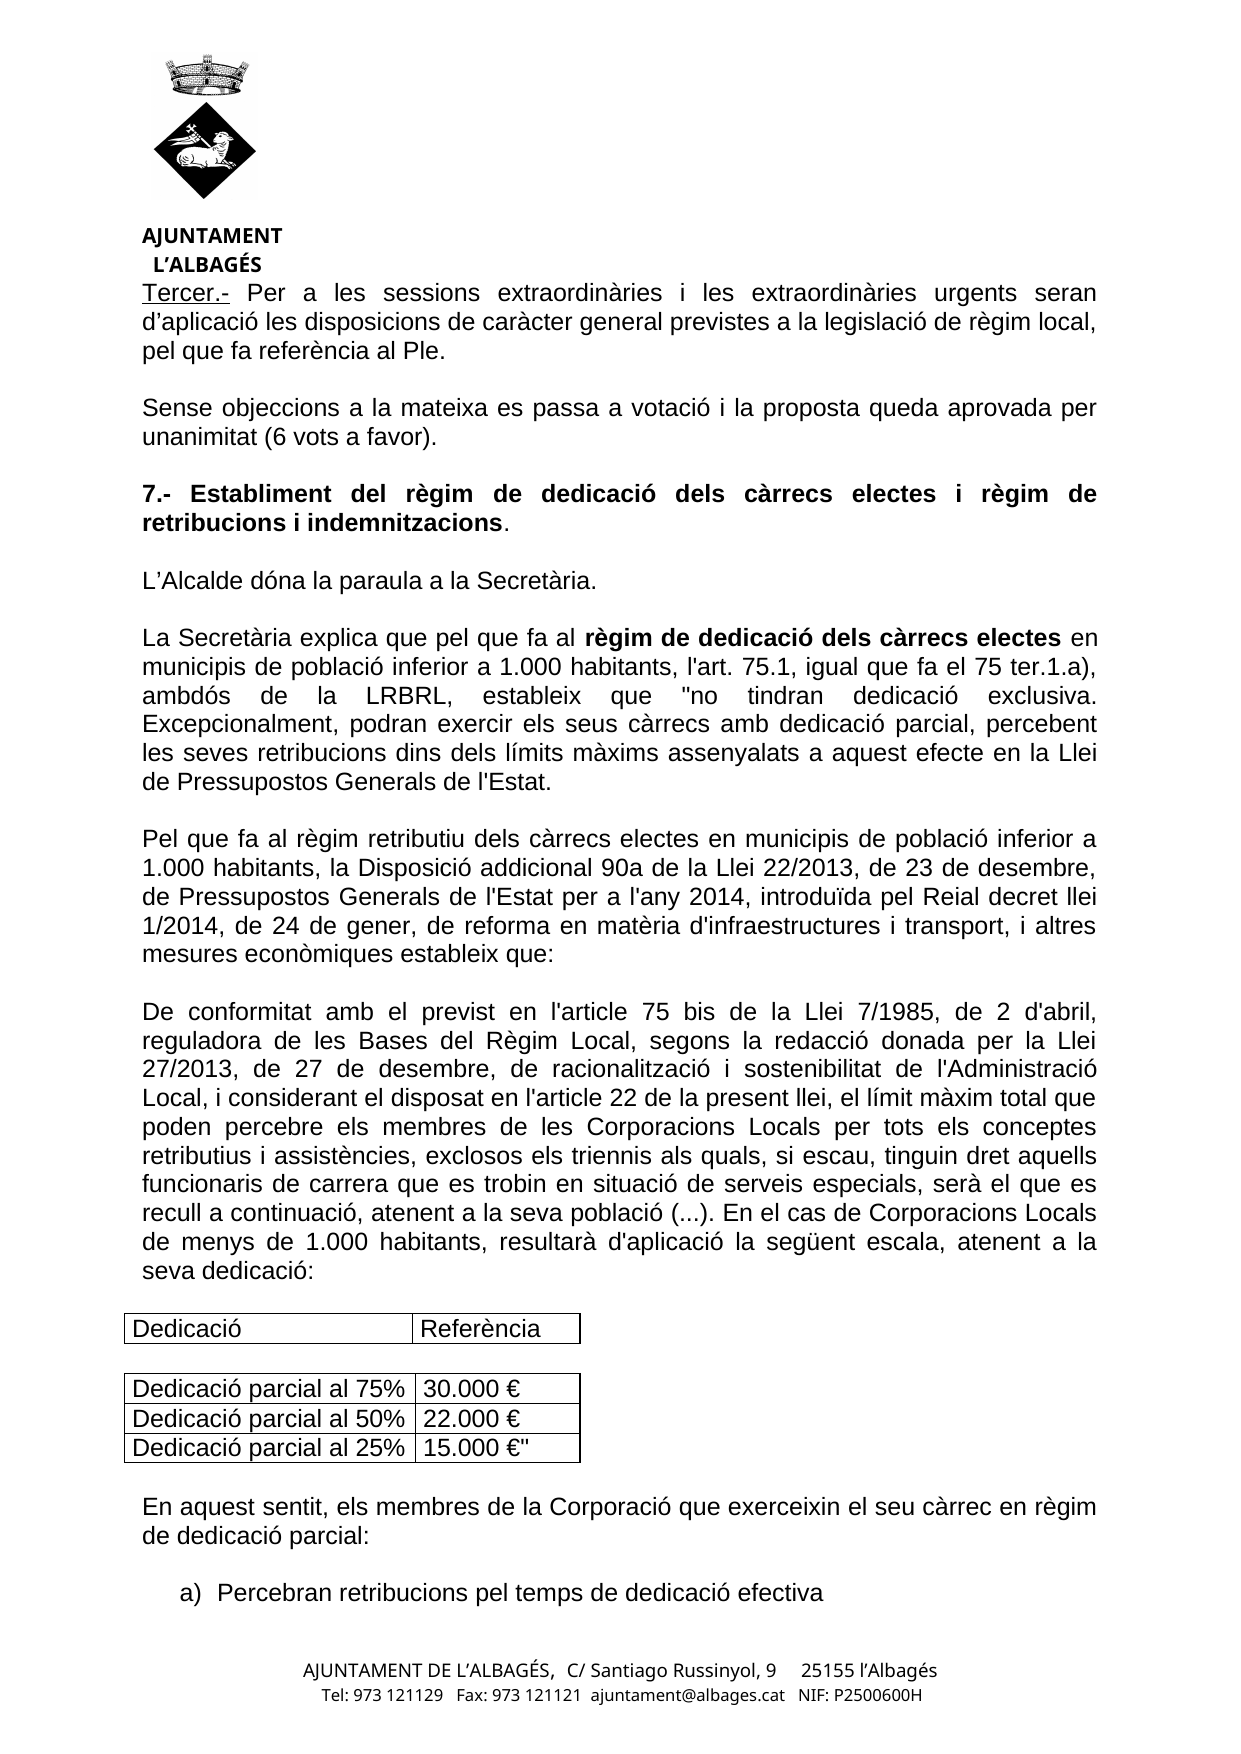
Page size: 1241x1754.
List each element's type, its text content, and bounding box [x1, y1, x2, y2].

table_cell Dedicació parcial al 25% [125, 1434, 415, 1462]
picture [151, 52, 258, 200]
text La Secretària explica que pel que fa al règim de dedicació dels càrrecs electes en municipis de població inferior a 1.000 habitants, l'art. 75.1, igual que fa el 75 ter.1.a), ambdós de la LRBRL, estableix que "no tindran dedicació exclusiva. Excepcionalment, podran exercir els seus càrrecs amb dedicació parcial, percebent les seves retribucions dins dels límits màxims assenyalats a aquest efecte en la Llei de Pressupostos Generals de l'Estat. [142, 623, 1098, 796]
table_cell 22.000 € [416, 1404, 579, 1432]
table_header Dedicació [125, 1314, 412, 1343]
text Tercer.- Per a les sessions extraordinàries i les extraordinàries urgents seran d’aplicació les disposicions de caràcter general previstes a la legislació de règim local, pel que fa referència al Ple. [142, 278, 1098, 364]
text Pel que fa al règim retributiu dels càrrecs electes en municipis de població inferior a 1.000 habitants, la Disposició addicional 90a de la Llei 22/2013, de 23 de desembre, de Pressupostos Generals de l'Estat per a l'any 2014, introduïda pel Reial decret llei 1/2014, de 24 de gener, de reforma en matèria d'infraestructures i transport, i altres mesures econòmiques estableix que: [142, 824, 1098, 968]
table_cell Dedicació parcial al 50% [125, 1404, 415, 1432]
table_header Referència [413, 1314, 579, 1343]
table_header 30.000 € [416, 1374, 579, 1403]
text De conformitat amb el previst en l'article 75 bis de la Llei 7/1985, de 2 d'abril, reguladora de les Bases del Règim Local, segons la redacció donada per la Llei 27/2013, de 27 de desembre, de racionalització i sostenibilitat de l'Administració Local, i considerant el disposat en l'article 22 de la present llei, el límit màxim total que poden percebre els membres de les Corporacions Locals per tots els conceptes retributius i assistències, exclosos els triennis als quals, si escau, tinguin dret aquells funcionaris de carrera que es trobin en situació de serveis especials, serà el que es recull a continuació, atenent a la seva població (...). En el cas de Corporacions Locals de menys de 1.000 habitants, resultarà d'aplicació la següent escala, atenent a la seva dedicació: [142, 997, 1098, 1284]
text L’Alcalde dóna la paraula a la Secretària. [142, 566, 1098, 594]
text En aquest sentit, els membres de la Corporació que exerceixin el seu càrrec en règim de dedicació parcial: [142, 1492, 1098, 1549]
table_header Dedicació parcial al 75% [125, 1374, 415, 1403]
list Percebran retribucions pel temps de dedicació efectiva [179, 1578, 1098, 1607]
text 7.- Establiment del règim de dedicació dels càrrecs electes i règim de retribucions i indemnitzacions. [142, 479, 1098, 537]
table_cell 15.000 €" [416, 1434, 579, 1462]
text Sense objeccions a la mateixa es passa a votació i la proposta queda aprovada per unanimitat (6 vots a favor). [142, 393, 1098, 451]
